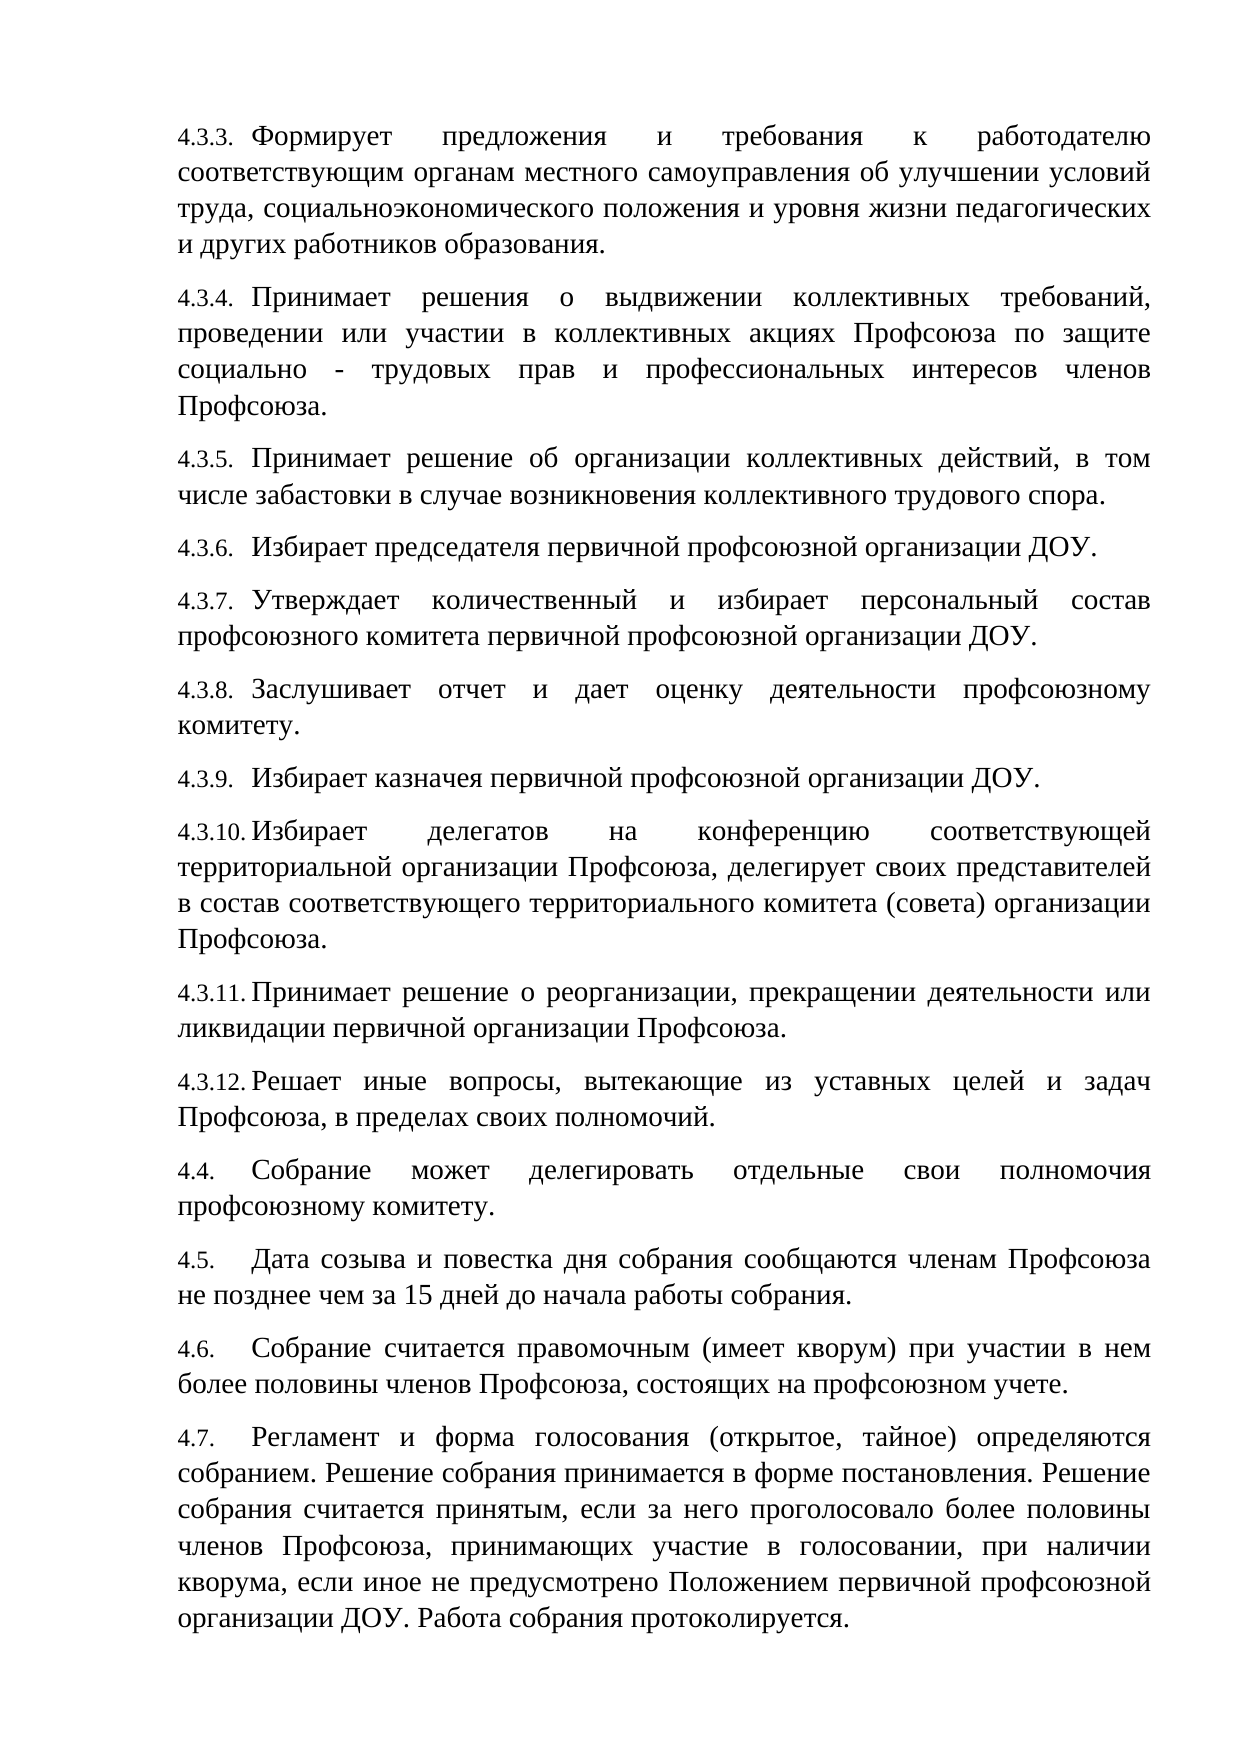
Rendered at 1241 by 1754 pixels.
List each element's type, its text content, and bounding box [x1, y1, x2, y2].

list Избирает казначея первичной профсоюзной организации ДОУ. [177, 760, 1152, 794]
list Заслушивает отчет и дает оценку деятельности профсоюзному комитету. [177, 671, 1152, 741]
list Принимает решения о выдвижении коллективных требований, проведении или участии в коллективных акциях Профсоюза по защите социально - трудовых прав и профессиональных интересов членов Профсоюза. [177, 279, 1152, 421]
list Регламент и форма голосования (открытое, тайное) определяются собранием. Решение собрания принимается в форме постановления. Решение собрания считается принятым, если за него проголосовало более половины членов Профсоюза, принимающих участие в голосовании, при наличии кворума, если иное не предусмотрено Положением первичной профсоюзной организации ДОУ. Работа собрания протоколируется. [177, 1419, 1152, 1633]
list Утверждает количественный и избирает персональный состав профсоюзного комитета первичной профсоюзной организации ДОУ. [177, 582, 1152, 652]
list Собрание может делегировать отдельные свои полномочия профсоюзному комитету. [177, 1152, 1152, 1222]
list Решает иные вопросы, вытекающие из уставных целей и задач Профсоюза, в пределах своих полномочий. [177, 1063, 1152, 1133]
list Принимает решение об организации коллективных действий, в том числе забастовки в случае возникновения коллективного трудового спора. [177, 441, 1152, 510]
list Избирает делегатов на конференцию соответствующей территориальной организации Профсоюза, делегирует своих представителей в состав соответствующего территориального комитета (совета) организации Профсоюза. [177, 813, 1152, 955]
list Принимает решение о реорганизации, прекращении деятельности или ликвидации первичной организации Профсоюза. [177, 974, 1152, 1044]
list Формирует предложения и требования к работодателю соответствующим органам местного самоуправления об улучшении условий труда, социальноэкономического положения и уровня жизни педагогических и других работников образования. [177, 118, 1152, 260]
list Собрание считается правомочным (имеет кворум) при участии в нем более половины членов Профсоюза, состоящих на профсоюзном учете. [177, 1330, 1152, 1400]
list Дата созыва и повестка дня собрания сообщаются членам Профсоюза не позднее чем за 15 дней до начала работы собрания. [177, 1241, 1152, 1311]
list Избирает председателя первичной профсоюзной организации ДОУ. [177, 529, 1152, 563]
